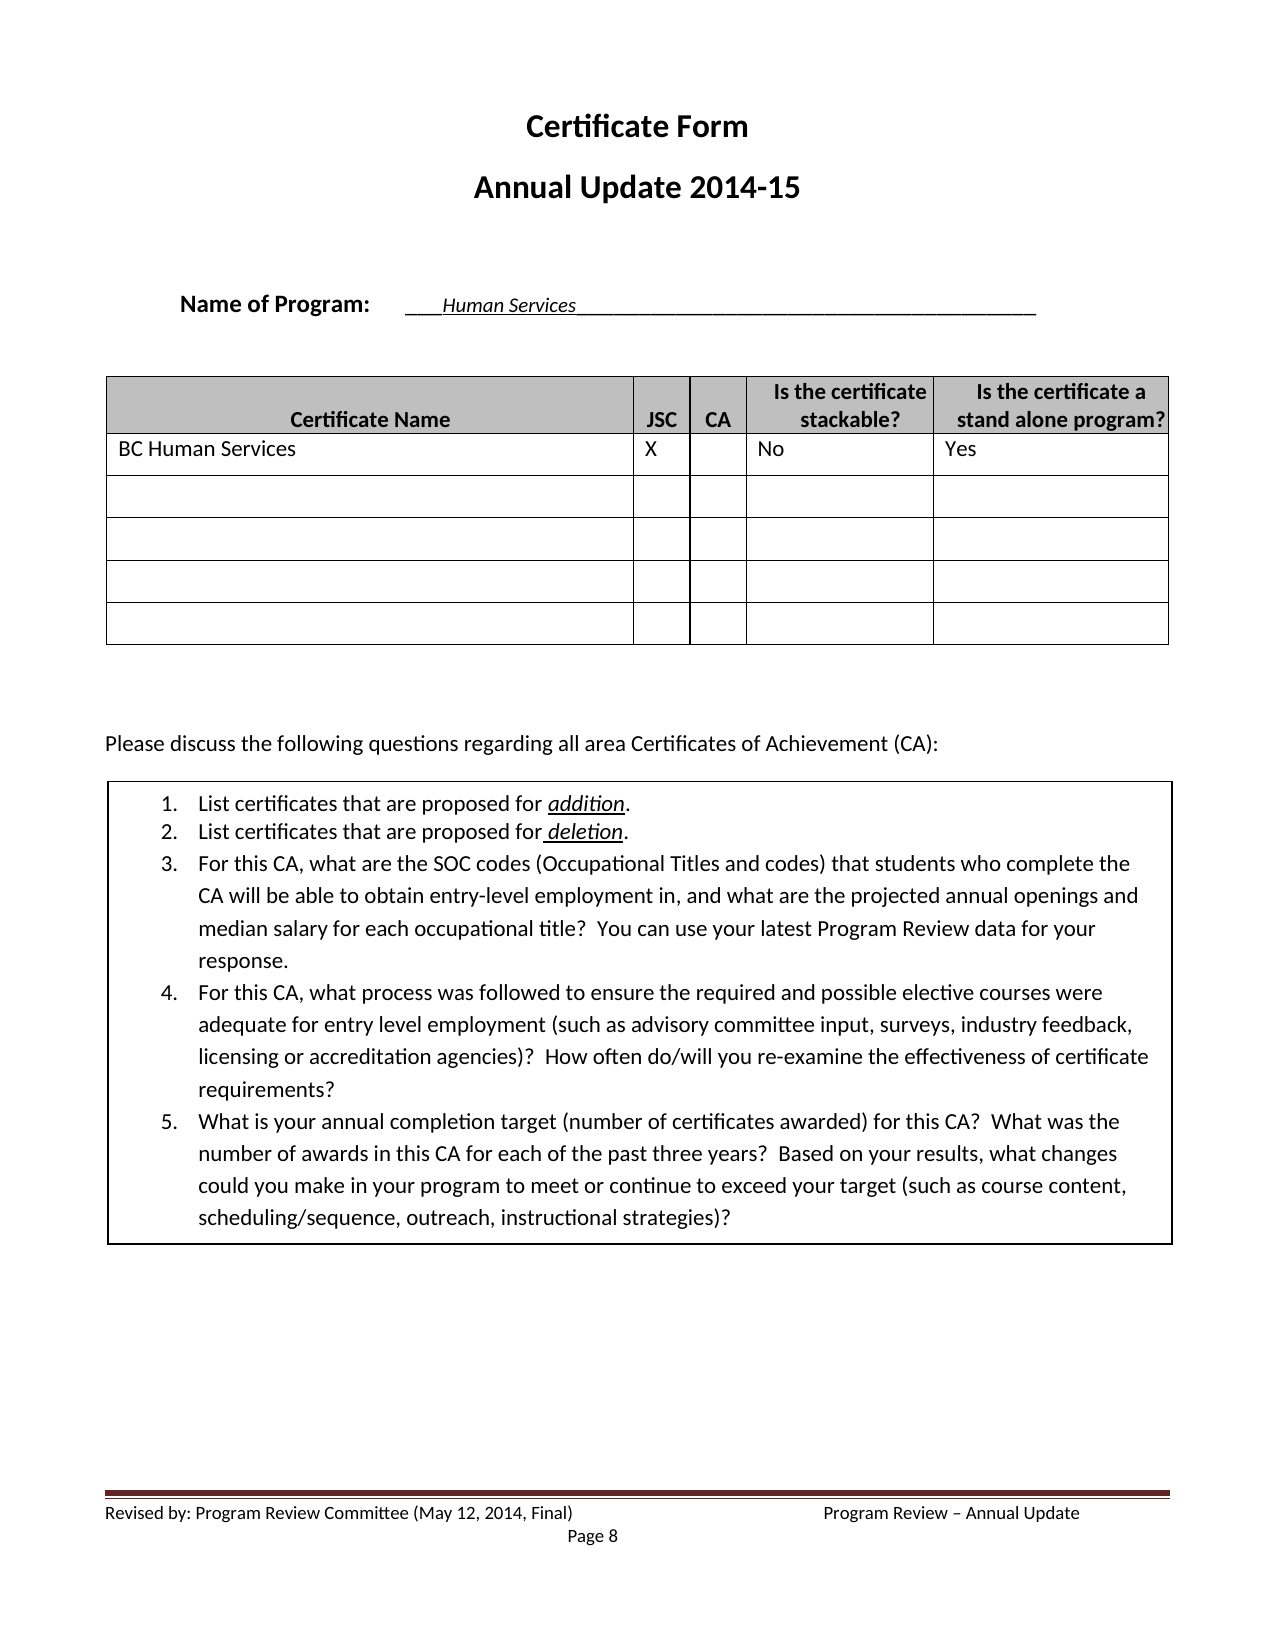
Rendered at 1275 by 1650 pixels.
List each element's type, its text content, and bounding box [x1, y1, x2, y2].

table_cell [691, 561, 746, 602]
table_cell [691, 603, 746, 644]
table_header Is the certificate a stand alone program? [934, 377, 1168, 433]
table_cell [107, 561, 633, 602]
table_cell Yes [934, 434, 1168, 475]
table_cell [747, 476, 933, 517]
table_cell [934, 603, 1168, 644]
text Please discuss the following questions regarding all area Certificates of Achievement (CA): [105, 729, 1170, 757]
table_header Certificate Name [107, 377, 633, 433]
table_cell [691, 434, 746, 475]
table_cell X [634, 434, 689, 475]
table_cell [747, 518, 933, 559]
table_cell [107, 476, 633, 517]
table_cell [934, 518, 1168, 559]
table_cell [747, 603, 933, 644]
text Annual Update 2014-15 [105, 166, 1170, 207]
table_cell [747, 561, 933, 602]
text Name of Program: ___Human Services_____________________________________ [105, 288, 1170, 319]
table_cell No [747, 434, 933, 475]
table_cell BC Human Services [107, 434, 633, 475]
table_cell [691, 518, 746, 559]
table_cell [934, 561, 1168, 602]
text Certificate Form [105, 105, 1170, 146]
table_cell [634, 518, 689, 559]
table_cell [107, 603, 633, 644]
table_cell [634, 561, 689, 602]
table_header CA [691, 377, 746, 433]
table_cell [634, 603, 689, 644]
table_cell [934, 476, 1168, 517]
table_cell [691, 476, 746, 517]
table_header JSC [634, 377, 689, 433]
table_cell [107, 518, 633, 559]
table_header Is the certificate stackable? [747, 377, 933, 433]
table_cell [634, 476, 689, 517]
